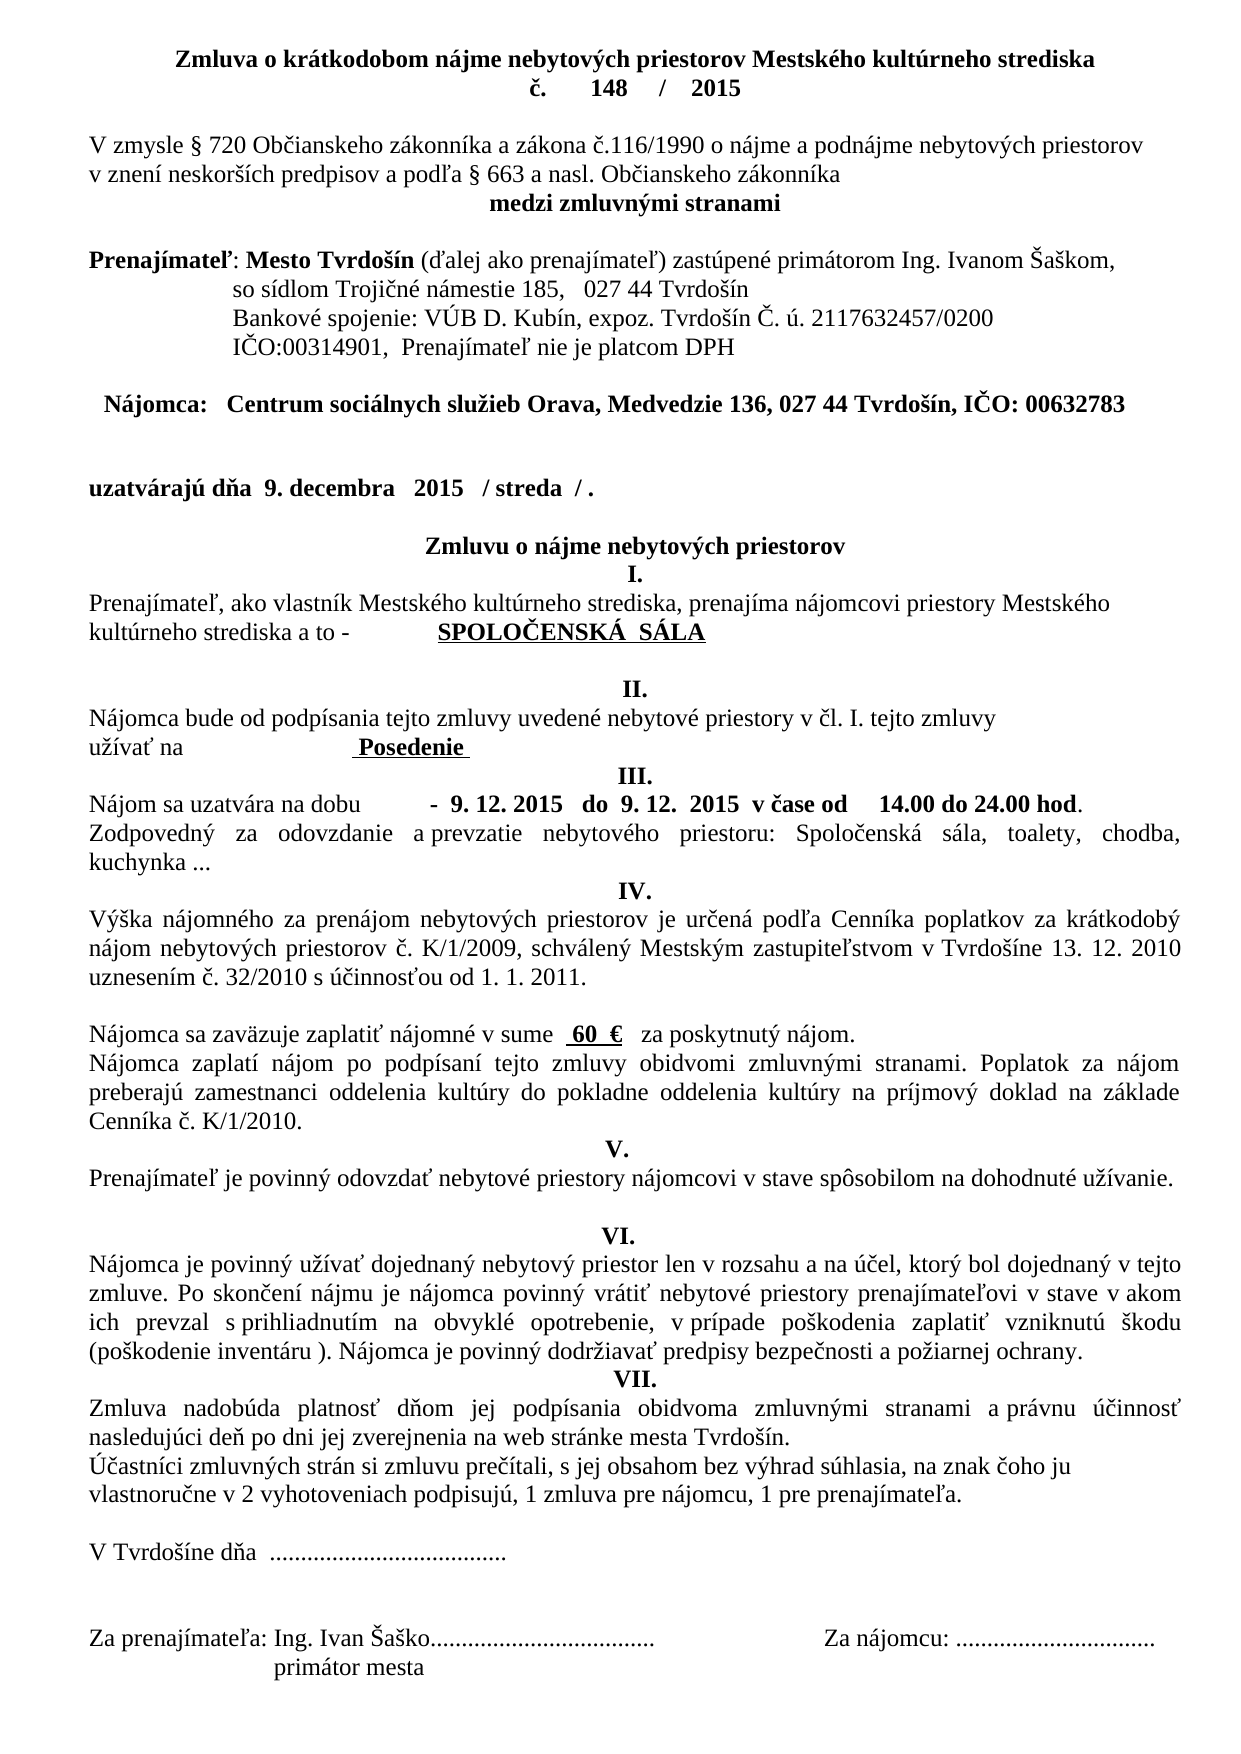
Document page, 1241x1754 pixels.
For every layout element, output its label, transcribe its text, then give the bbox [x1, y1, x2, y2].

text medzi zmluvnými stranami [89, 188, 1181, 217]
text I. [89, 559, 1181, 588]
text Nájom sa uzatvára na dobu - 9. 12. 2015 do 9. 12. 2015 v čase od 14.00 do 24.00 hod. [89, 789, 1181, 818]
text V Tvrdošíne dňa ...................................... [89, 1537, 1181, 1566]
text Účastníci zmluvných strán si zmluvu prečítali, s jej obsahom bez výhrad súhlasia, na znak čoho ju vlastnoručne v 2 vyhotoveniach podpisujú, 1 zmluva pre nájomcu, 1 pre prenajímateľa. [89, 1451, 1181, 1508]
text Za prenajímateľa: Ing. Ivan Šaško.................................... Za nájomcu: ................................ [89, 1623, 1181, 1652]
text Nájomca: Centrum sociálnych služieb Orava, Medvedzie 136, 027 44 Tvrdošín, IČO: 00632783 [103, 389, 1181, 418]
text IV. [89, 876, 1181, 904]
text III. [89, 761, 1181, 789]
text Zmluva o krátkodobom nájme nebytových priestorov Mestského kultúrneho strediska [89, 44, 1181, 73]
text Zmluvu o nájme nebytových priestorov [89, 531, 1181, 559]
text VI. [89, 1221, 1181, 1249]
text užívať na Posedenie [89, 732, 1181, 761]
text Výška nájomného za prenájom nebytových priestorov je určená podľa Cenníka poplatkov za krátkodobý nájom nebytových priestorov č. K/1/2009, schválený Mestským zastupiteľstvom v Tvrdošíne 13. 12. 2010 uznesením č. 32/2010 s účinnosťou od 1. 1. 2011. [89, 904, 1181, 991]
text Prenajímateľ, ako vlastník Mestského kultúrneho strediska, prenajíma nájomcovi priestory Mestského kultúrneho strediska a to - SPOLOČENSKÁ SÁLA [89, 588, 1181, 646]
text VII. [89, 1364, 1181, 1393]
text Zodpovedný za odovzdanie a prevzatie nebytového priestoru: Spoločenská sála, toalety, chodba, kuchynka ... [89, 818, 1181, 876]
text II. [89, 674, 1181, 703]
text Nájomca bude od podpísania tejto zmluvy uvedené nebytové priestory v čl. I. tejto zmluvy [89, 703, 1181, 732]
text V. [89, 1134, 1181, 1163]
text č. 148 / 2015 [89, 73, 1181, 102]
text Nájomca zaplatí nájom po podpísaní tejto zmluvy obidvomi zmluvnými stranami. Poplatok za nájom preberajú zamestnanci oddelenia kultúry do pokladne oddelenia kultúry na príjmový doklad na základe Cenníka č. K/1/2010. [89, 1048, 1181, 1134]
text Nájomca je povinný užívať dojednaný nebytový priestor len v rozsahu a na účel, ktorý bol dojednaný v tejto zmluve. Po skončení nájmu je nájomca povinný vrátiť nebytové priestory prenajímateľovi v stave v akom ich prevzal s prihliadnutím na obvyklé opotrebenie, v prípade poškodenia zaplatiť vzniknutú škodu (poškodenie inventáru ). Nájomca je povinný dodržiavať predpisy bezpečnosti a požiarnej ochrany. [89, 1249, 1181, 1364]
text Prenajímateľ je povinný odovzdať nebytové priestory nájomcovi v stave spôsobilom na dohodnuté užívanie. [89, 1163, 1181, 1192]
text Zmluva nadobúda platnosť dňom jej podpísania obidvoma zmluvnými stranami a právnu účinnosť nasledujúci deň po dni jej zverejnenia na web stránke mesta Tvrdošín. [89, 1393, 1181, 1451]
text Prenajímateľ: (ďalej ako prenajímateľ) zastúpené primátorom Ing. Ivanom Šaškom, [89, 246, 1181, 274]
text uzatvárajú dňa 9. decembra 2015 / streda / . [89, 473, 1181, 502]
text Bankové spojenie: VÚB D. Kubín, expoz. Tvrdošín Č. ú. 2117632457/0200 [89, 303, 1181, 332]
text V zmysle § 720 Občianskeho zákonníka a zákona č.116/1990 o nájme a podnájme nebytových priestorov v znení neskorších predpisov a podľa § 663 a nasl. Občianskeho zákonníka [89, 131, 1181, 188]
text IČO:00314901, Prenajímateľ nie je platcom DPH [89, 332, 1181, 361]
text Nájomca sa zaväzuje zaplatiť nájomné v sume 60 € za poskytnutý nájom. [89, 1019, 1181, 1048]
text so sídlom Trojičné námestie 185, 027 44 Tvrdošín [89, 274, 1181, 303]
text primátor mesta [89, 1652, 1181, 1681]
